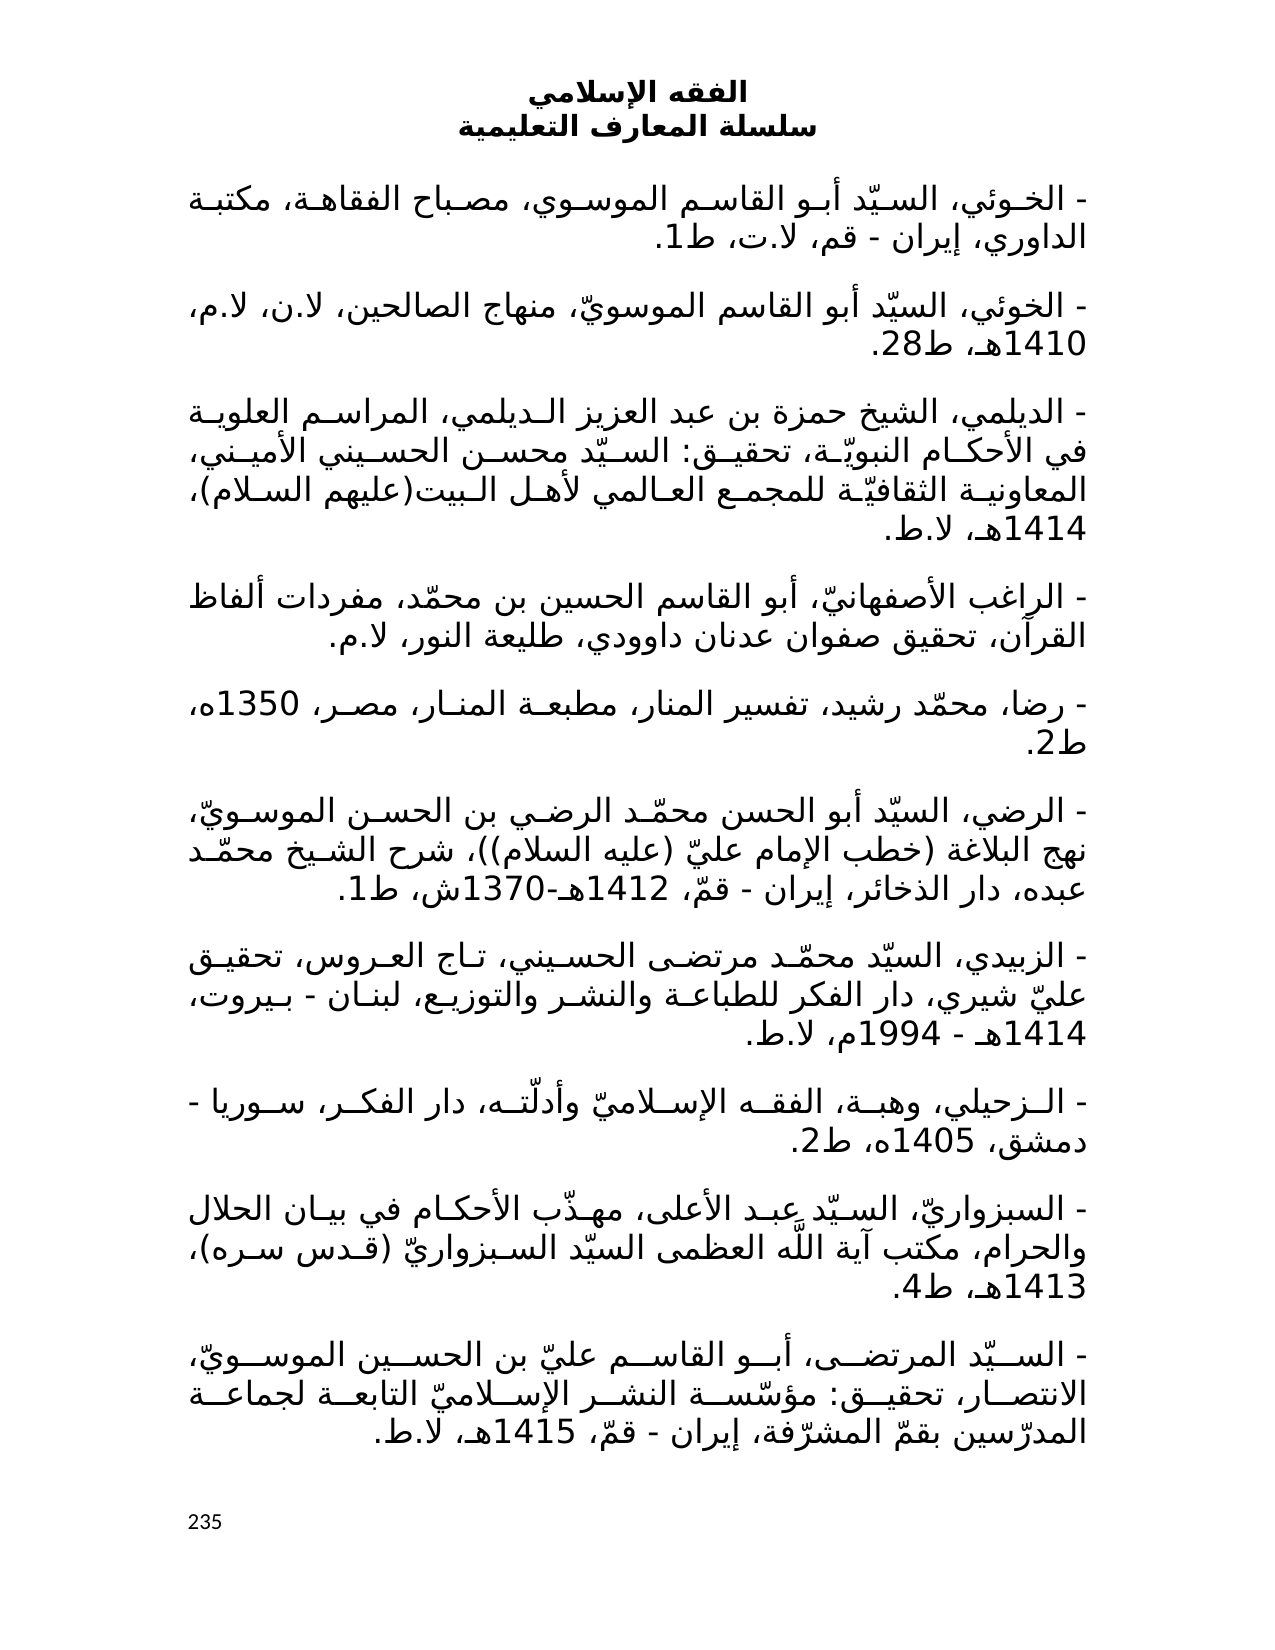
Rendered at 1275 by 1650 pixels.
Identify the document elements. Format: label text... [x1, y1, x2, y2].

text - الديلمي، الشيخ حمزة بن عبد العزيز الديلمي، المراسم العلوية في الأحكام النبويّة، تحقيق: السيّد محسن الحسيني الأميني، المعاونية الثقافيّة للمجمع العالمي لأهل البيت(عليهم السلام)، 1414هـ، لا.ط. [187, 393, 1087, 548]
text - الرضي، السيّد أبو الحسن محمّد الرضي بن الحسن الموسويّ، نهج البلاغة (خطب الإمام عليّ (عليه السلام))، شرح الشيخ محمّد عبده، دار الذخائر، إيران - قمّ، 1412هـ-1370ش، ط1. [187, 791, 1087, 908]
text - الزبيدي، السيّد محمّد مرتضى الحسيني، تاج العروس، تحقيق عليّ شيري، دار الفكر للطباعة والنشر والتوزيع، لبنان - بيروت، 1414هـ - 1994م، لا.ط. [187, 937, 1087, 1053]
text - الخوئي، السيّد أبو القاسم الموسوي، مصباح الفقاهة، مكتبة الداوري، إيران - قم، لا.ت، ط1. [187, 179, 1087, 257]
text - رضا، محمّد رشيد، تفسير المنار، مطبعة المنار، مصر، 1350ه، ط2. [187, 684, 1087, 762]
text - الزحيلي، وهبة، الفقه الإسلاميّ وأدلّته، دار الفكر، سوريا - دمشق، 1405ه، ط2. [187, 1083, 1087, 1160]
text - السيّد المرتضى، أبو القاسم عليّ بن الحسين الموسويّ، الانتصار، تحقيق: مؤسّسة النشر الإسلاميّ التابعة لجماعة المدرّسين بقمّ المشرّفة، إيران - قمّ، 1415هـ، لا.ط. [187, 1335, 1087, 1452]
text - السبزواريّ، السيّد عبد الأعلى، مهذّب الأحكام في بيان الحلال والحرام، مكتب آية اللَّه العظمى السيّد السبزواريّ (قدس سره)، 1413هـ، ط4. [187, 1189, 1087, 1306]
text - الخوئي، السيّد أبو القاسم الموسويّ، منهاج الصالحين، لا.ن، لا.م، 1410هـ، ط28. [187, 286, 1087, 364]
text - الراغب الأصفهانيّ، أبو القاسم الحسين بن محمّد، مفردات ألفاظ القرآن، تحقيق صفوان عدنان داوودي، طليعة النور، لا.م. [187, 577, 1087, 655]
